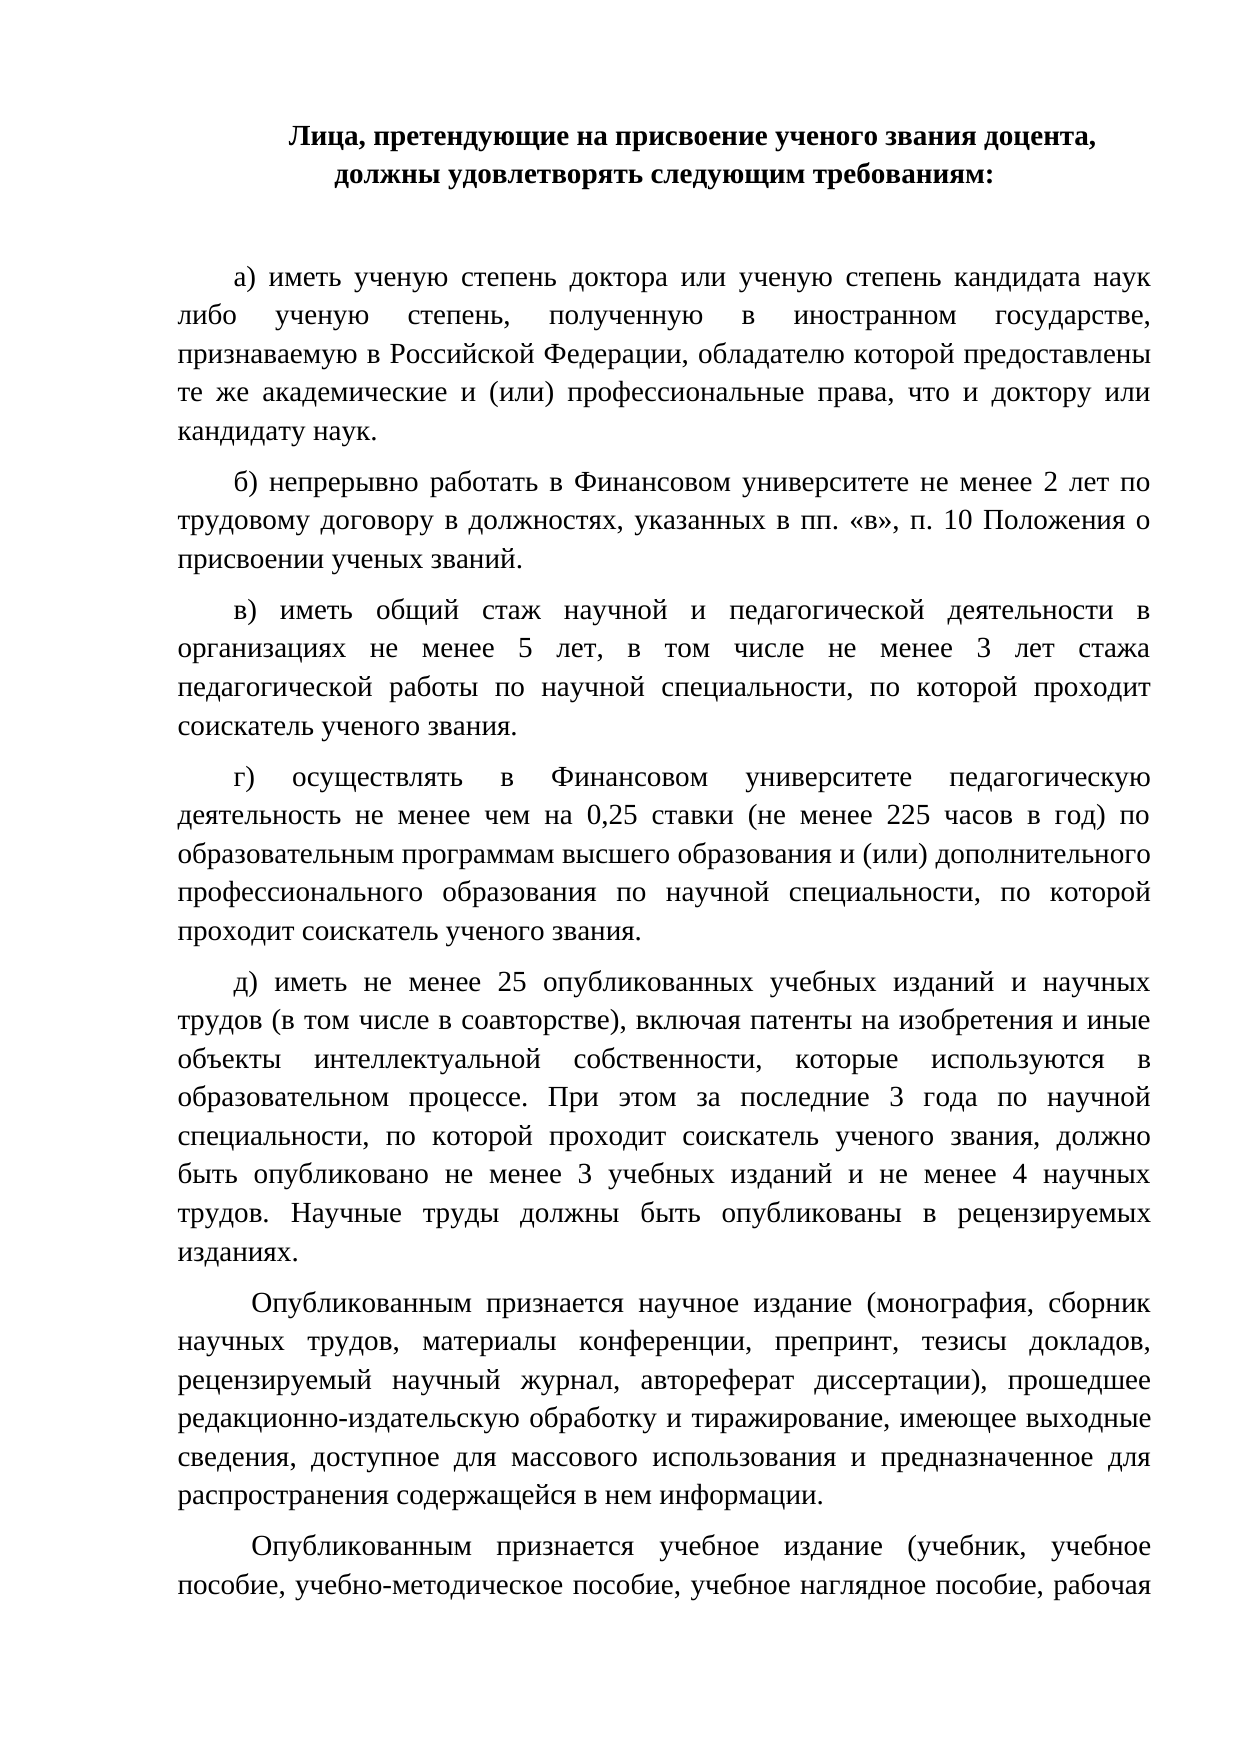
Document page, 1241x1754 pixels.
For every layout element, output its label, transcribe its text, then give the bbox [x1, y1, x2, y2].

text д) иметь не менее 25 опубликованных учебных изданий и научных трудов (в том числе в соавторстве), включая патенты на изобретения и иные объекты интеллектуальной собственности, которые используются в образовательном процессе. При этом за последние 3 года по научной специальности, по которой проходит соискатель ученого звания, должно быть опубликовано не менее 3 учебных изданий и не менее 4 научных трудов. Научные труды должны быть опубликованы в рецензируемых изданиях. [177, 964, 1152, 1267]
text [177, 1528, 1152, 1601]
text в) иметь общий стаж научной и педагогической деятельности в организациях не менее 5 лет, в том числе не менее 3 лет стажа педагогической работы по научной специальности, по которой проходит соискатель ученого звания. [177, 592, 1152, 741]
text б) непрерывно работать в Финансовом университете не менее 2 лет по трудовому договору в должностях, указанных в пп. «в», п. 10 Положения о присвоении ученых званий. [177, 464, 1152, 574]
text Опубликованным признается научное издание (монография, сборник научных трудов, материалы конференции, препринт, тезисы докладов, рецензируемый научный журнал, автореферат диссертации), прошедшее редакционно-издательскую обработку и тиражирование, имеющее выходные сведения, доступное для массового использования и предназначенное для распространения содержащейся в нем информации. [177, 1285, 1152, 1511]
text г) осуществлять в Финансовом университете педагогическую деятельность не менее чем на 0,25 ставки (не менее 225 часов в год) по образовательным программам высшего образования и (или) дополнительного профессионального образования по научной специальности, по которой проходит соискатель ученого звания. [177, 759, 1152, 946]
text а) иметь ученую степень доктора или ученую степень кандидата наук либо ученую степень, полученную в иностранном государстве, признаваемую в Российской Федерации, обладателю которой предоставлены те же академические и (или) профессиональные права, что и доктору или кандидату наук. [177, 259, 1152, 446]
text Лица, претендующие на присвоение ученого звания доцента, должны удовлетворять следующим требованиям: [177, 118, 1152, 190]
